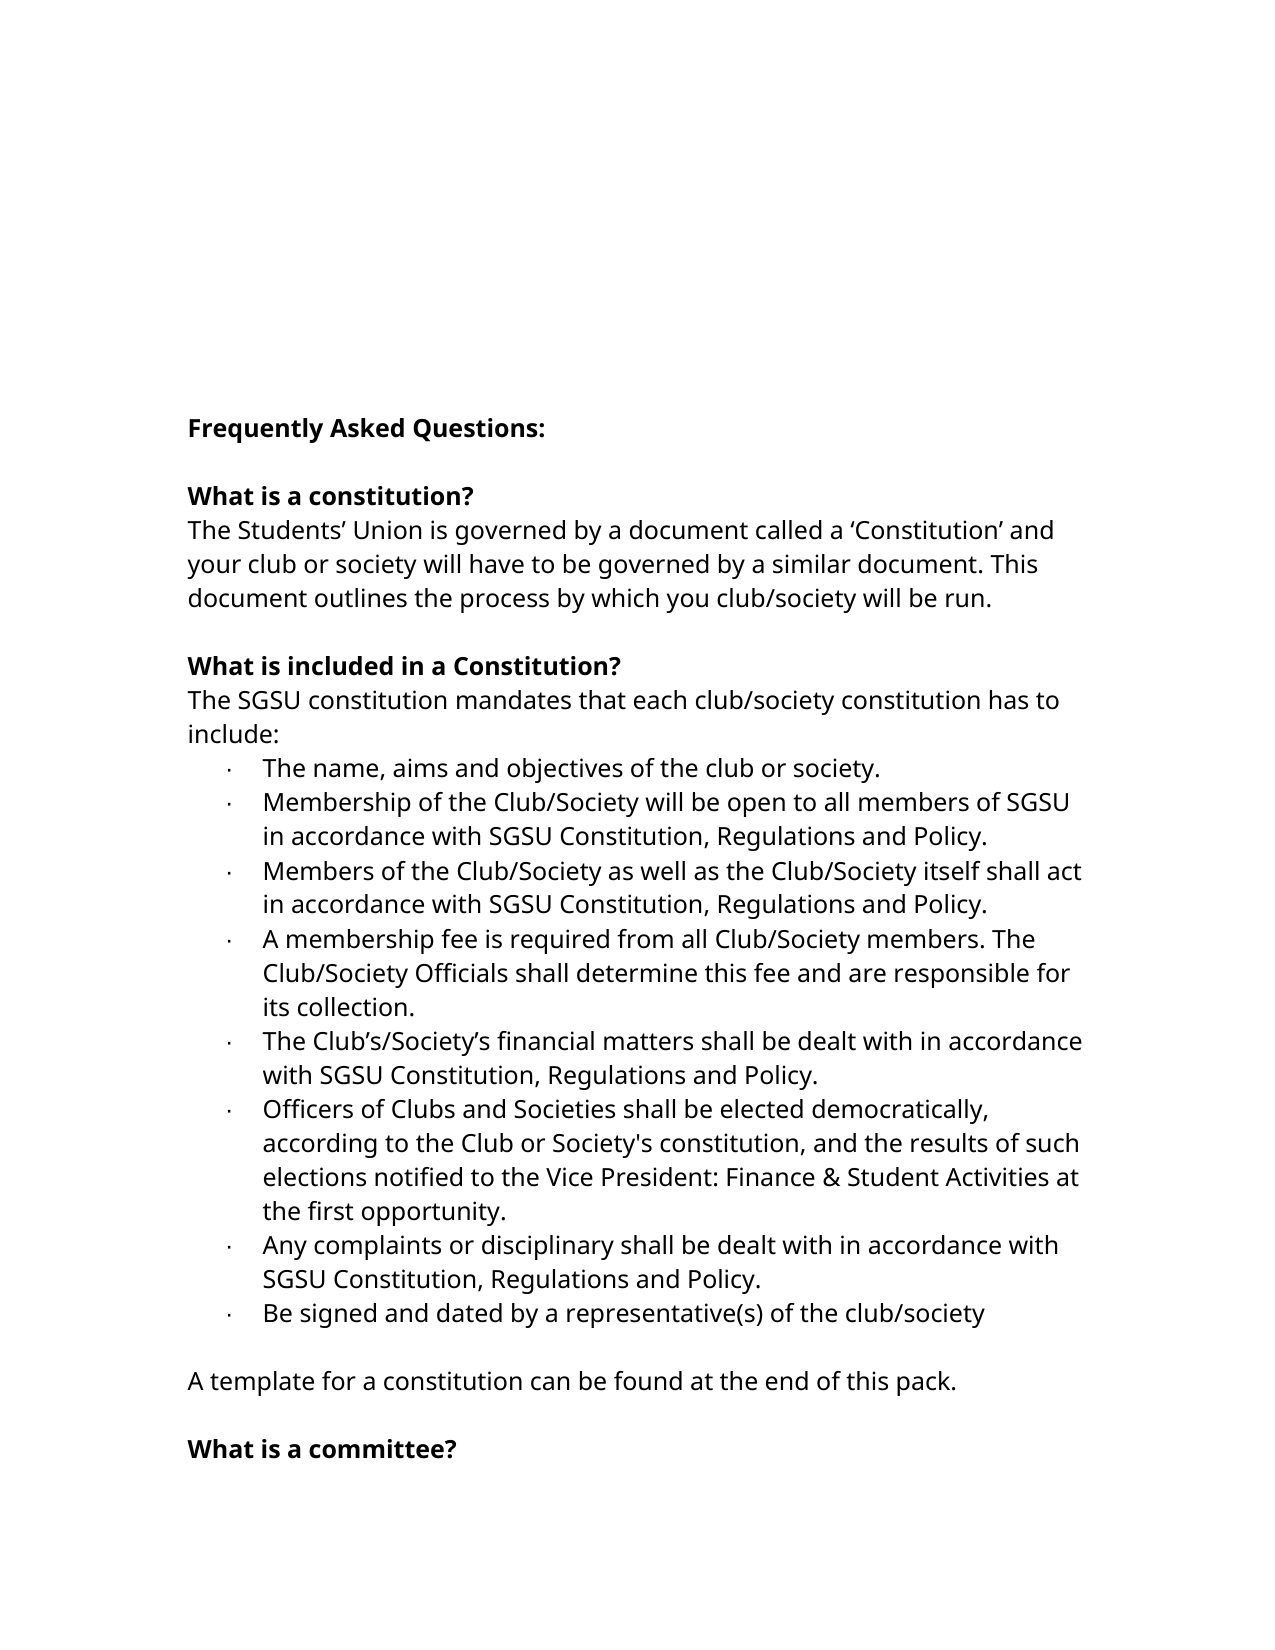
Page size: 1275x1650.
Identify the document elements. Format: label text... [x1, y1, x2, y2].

text What is a constitution? [187, 478, 1087, 512]
list Members of the Club/Society as well as the Club/Society itself shall act in accordance with SGSU Constitution, Regulations and Policy. [225, 853, 1087, 921]
list Be signed and dated by a representative(s) of the club/society [225, 1296, 1087, 1330]
list The name, aims and objectives of the club or society. [225, 751, 1087, 785]
text What is included in a Constitution? [187, 649, 1087, 683]
text The SGSU constitution mandates that each club/society constitution has to include: [187, 683, 1087, 751]
text A template for a constitution can be found at the end of this pack. [187, 1364, 1087, 1398]
text What is a committee? [187, 1432, 1087, 1466]
list Any complaints or disciplinary shall be dealt with in accordance with SGSU Constitution, Regulations and Policy. [225, 1228, 1087, 1296]
list A membership fee is required from all Club/Society members. The Club/Society Officials shall determine this fee and are responsible for its collection. [225, 921, 1087, 1023]
list Membership of the Club/Society will be open to all members of SGSU in accordance with SGSU Constitution, Regulations and Policy. [225, 785, 1087, 853]
text The Students’ Union is governed by a document called a ‘Constitution’ and your club or society will have to be governed by a similar document. This document outlines the process by which you club/society will be run. [187, 512, 1087, 615]
text Frequently Asked Questions: [187, 410, 1087, 444]
list Officers of Clubs and Societies shall be elected democratically, according to the Club or Society's constitution, and the results of such elections notified to the Vice President: Finance & Student Activities at the first opportunity. [225, 1092, 1087, 1228]
list The Club’s/Society’s financial matters shall be dealt with in accordance with SGSU Constitution, Regulations and Policy. [225, 1023, 1087, 1092]
